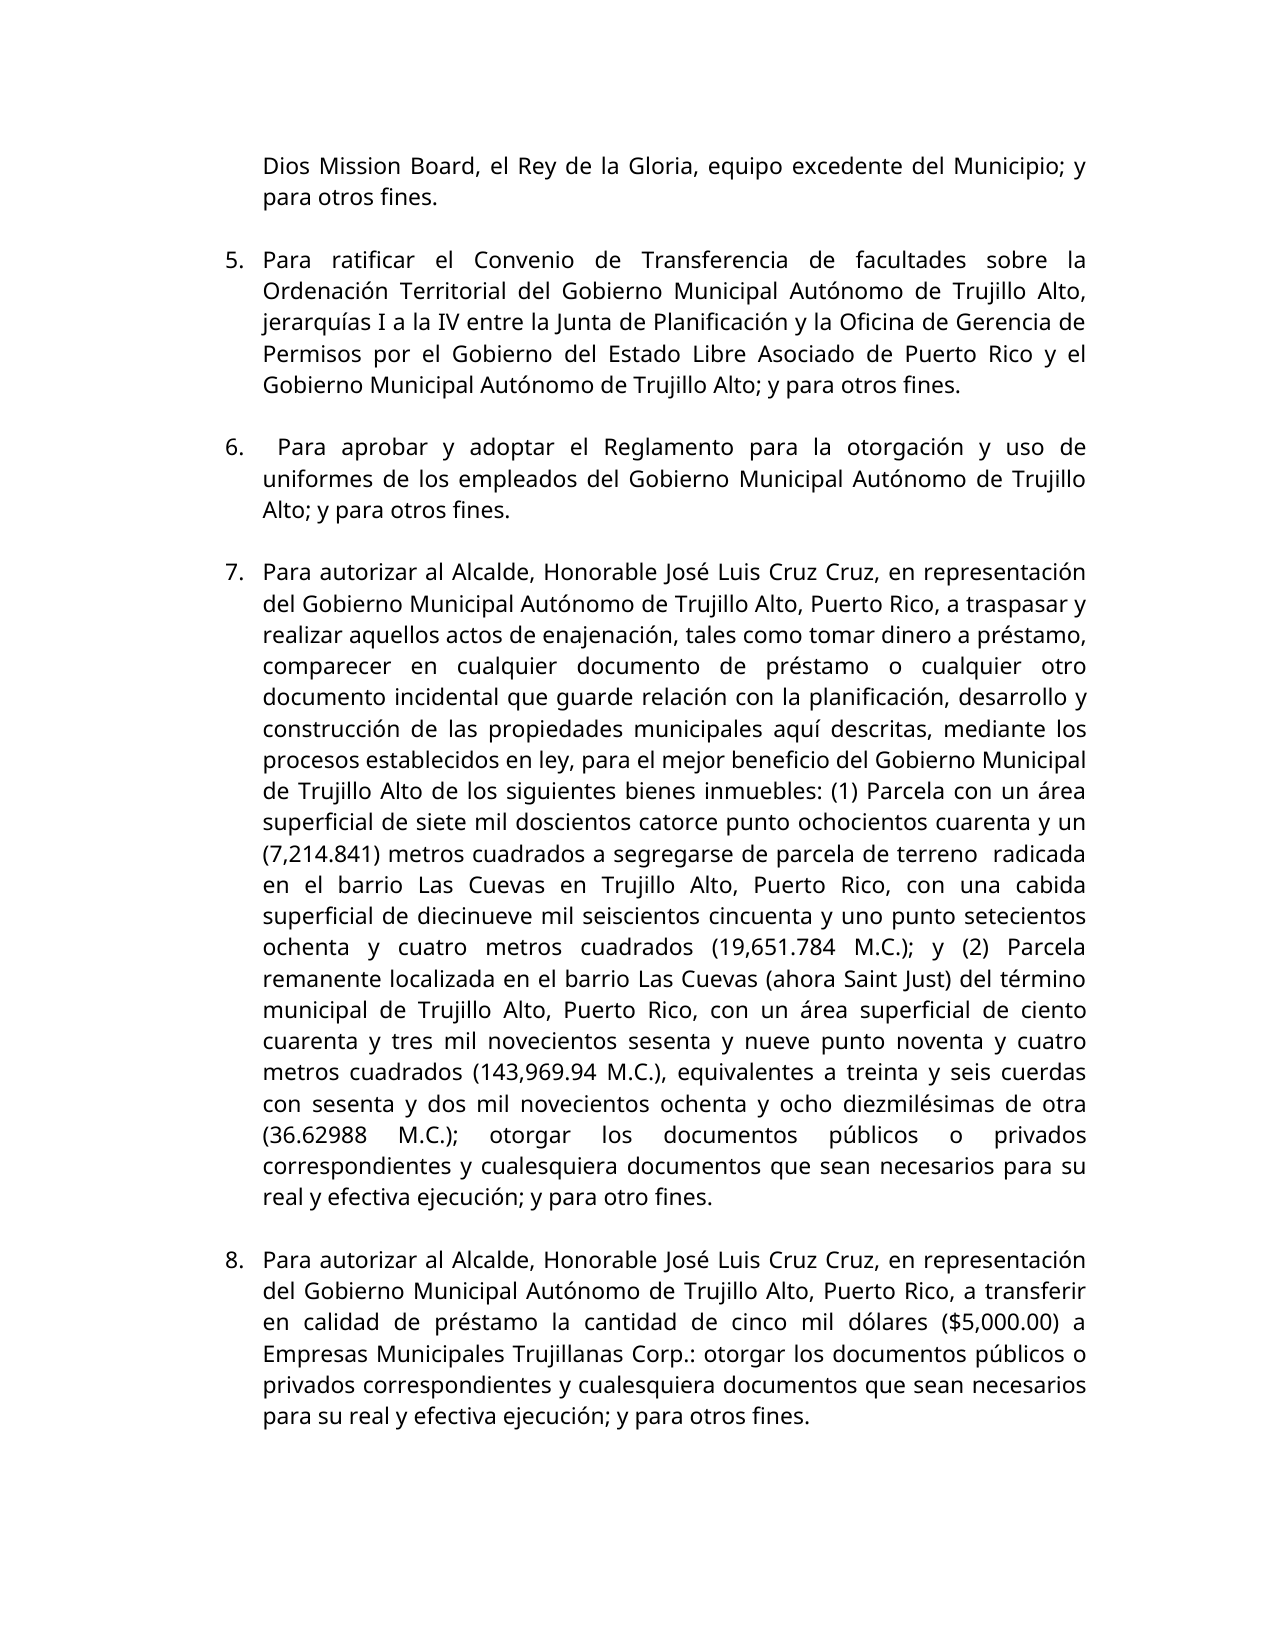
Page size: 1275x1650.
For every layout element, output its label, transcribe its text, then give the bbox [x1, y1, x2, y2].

list Para ratificar el Convenio de Transferencia de facultades sobre la Ordenación Territorial del Gobierno Municipal Autónomo de Trujillo Alto, jerarquías I a la IV entre la Junta de Planificación y la Oficina de Gerencia de Permisos por el Gobierno del Estado Libre Asociado de Puerto Rico y el Gobierno Municipal Autónomo de Trujillo Alto; y para otros fines. [225, 244, 1087, 400]
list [225, 150, 1087, 212]
list Para autorizar al Alcalde, Honorable José Luis Cruz Cruz, en representación del Gobierno Municipal Autónomo de Trujillo Alto, Puerto Rico, a transferir en calidad de préstamo la cantidad de cinco mil dólares ($5,000.00) a Empresas Municipales Trujillanas Corp.: otorgar los documentos públicos o privados correspondientes y cualesquiera documentos que sean necesarios para su real y efectiva ejecución; y para otros fines. [225, 1244, 1087, 1431]
list Para autorizar al Alcalde, Honorable José Luis Cruz Cruz, en representación del Gobierno Municipal Autónomo de Trujillo Alto, Puerto Rico, a traspasar y realizar aquellos actos de enajenación, tales como tomar dinero a préstamo, comparecer en cualquier documento de préstamo o cualquier otro documento incidental que guarde relación con la planificación, desarrollo y construcción de las propiedades municipales aquí descritas, mediante los procesos establecidos en ley, para el mejor beneficio del Gobierno Municipal de Trujillo Alto de los siguientes bienes inmuebles: (1) Parcela con un área superficial de siete mil doscientos catorce punto ochocientos cuarenta y un (7,214.841) metros cuadrados a segregarse de parcela de terreno radicada en el barrio Las Cuevas en Trujillo Alto, Puerto Rico, con una cabida superficial de diecinueve mil seiscientos cincuenta y uno punto setecientos ochenta y cuatro metros cuadrados (19,651.784 M.C.); y (2) Parcela remanente localizada en el barrio Las Cuevas (ahora Saint Just) del término municipal de Trujillo Alto, Puerto Rico, con un área superficial de ciento cuarenta y tres mil novecientos sesenta y nueve punto noventa y cuatro metros cuadrados (143,969.94 M.C.), equivalentes a treinta y seis cuerdas con sesenta y dos mil novecientos ochenta y ocho diezmilésimas de otra (36.62988 M.C.); otorgar los documentos públicos o privados correspondientes y cualesquiera documentos que sean necesarios para su real y efectiva ejecución; y para otro fines. [225, 556, 1087, 1212]
list Para aprobar y adoptar el Reglamento para la otorgación y uso de uniformes de los empleados del Gobierno Municipal Autónomo de Trujillo Alto; y para otros fines. [225, 431, 1087, 525]
